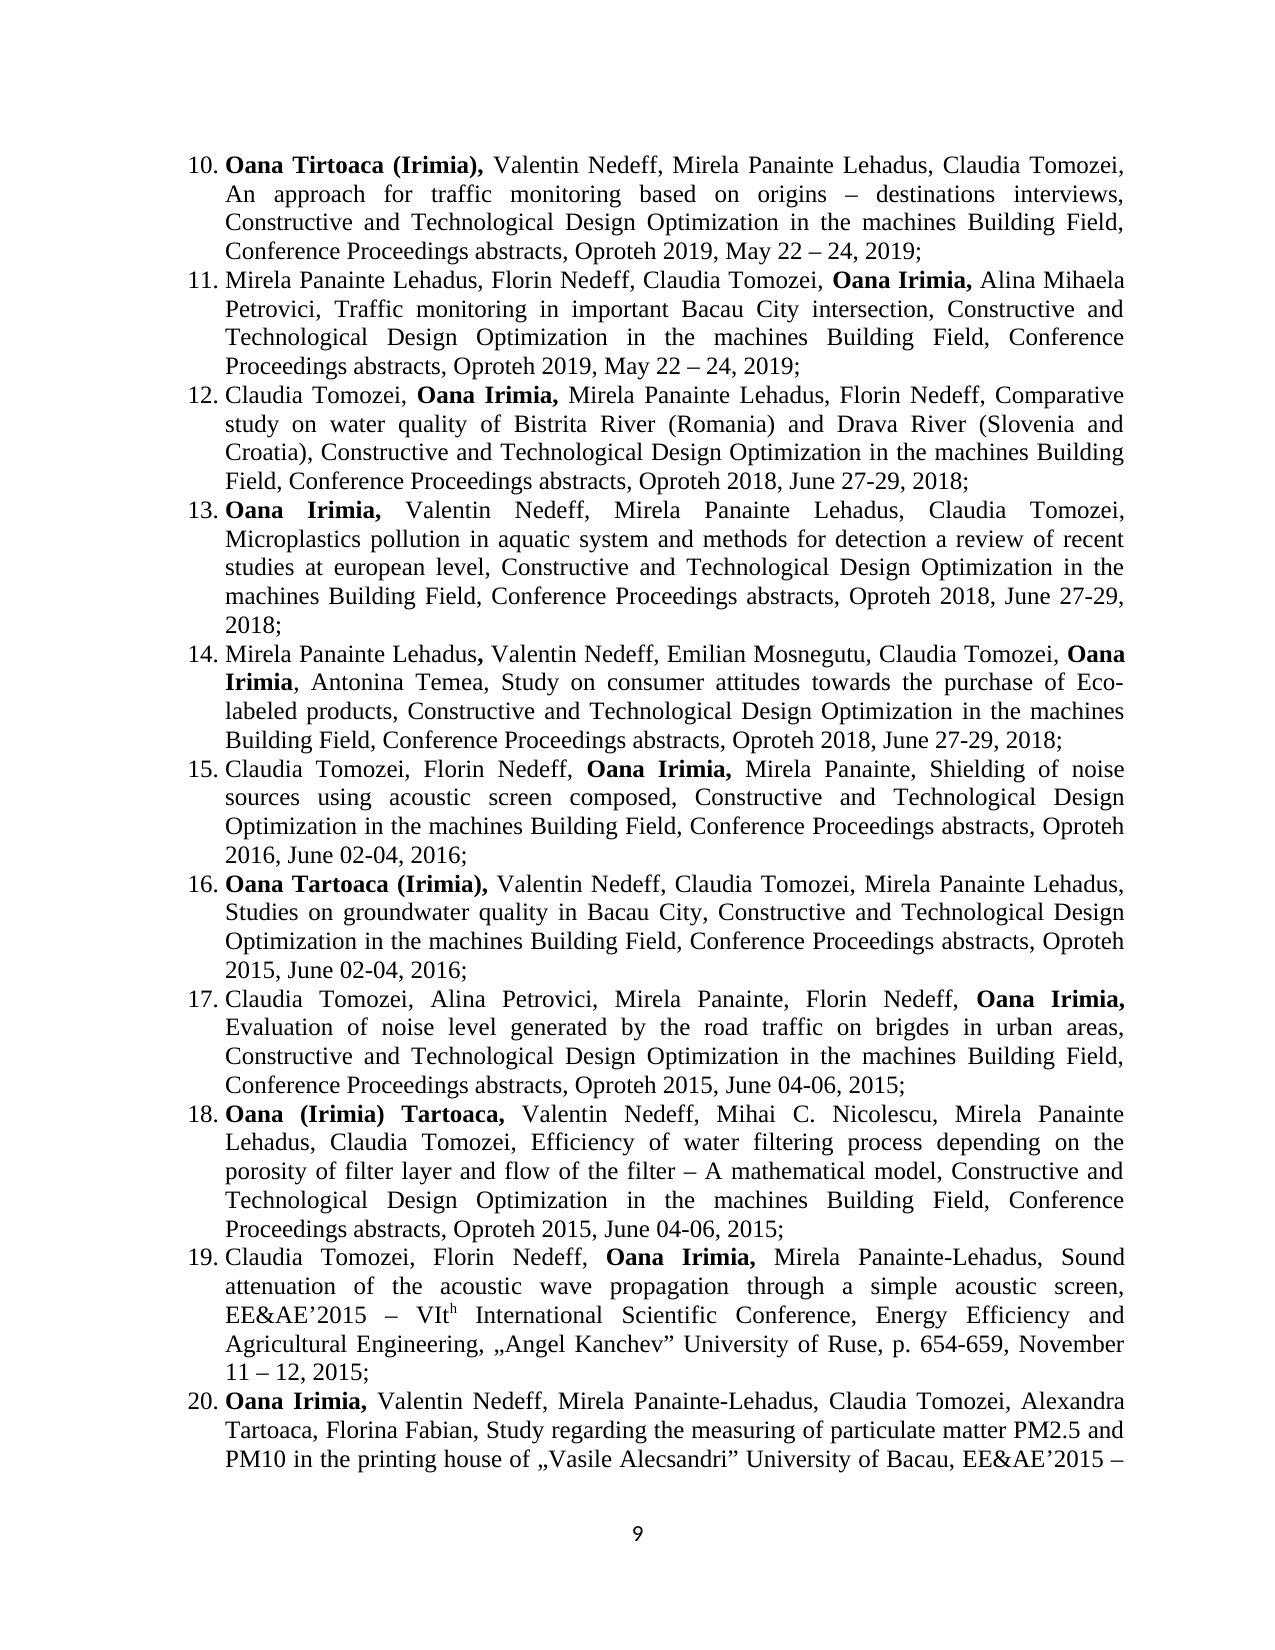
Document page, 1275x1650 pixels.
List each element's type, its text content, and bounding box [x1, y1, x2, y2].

list Claudia Tomozei, Florin Nedeff, Oana Irimia, Mirela Panainte-Lehadus, Sound attenuation of the acoustic wave propagation through a simple acoustic screen, EE&AE’2015 – VIth International Scientific Conference, Energy Efficiency and Agricultural Engineering, „Angel Kanchev” University of Ruse, p. 654-659, November 11 – 12, 2015; [187, 1242, 1125, 1386]
list Mirela Panainte Lehadus, Florin Nedeff, Claudia Tomozei, Oana Irimia, Alina Mihaela Petrovici, Traffic monitoring in important Bacau City intersection, Constructive and Technological Design Optimization in the machines Building Field, Conference Proceedings abstracts, Oproteh 2019, May 22 – 24, 2019; [187, 265, 1125, 380]
list Oana Tartoaca (Irimia), Valentin Nedeff, Claudia Tomozei, Mirela Panainte Lehadus, Studies on groundwater quality in Bacau City, Constructive and Technological Design Optimization in the machines Building Field, Conference Proceedings abstracts, Oproteh 2015, June 02-04, 2016; [187, 869, 1125, 984]
list Claudia Tomozei, Alina Petrovici, Mirela Panainte, Florin Nedeff, Oana Irimia, Evaluation of noise level generated by the road traffic on brigdes in urban areas, Constructive and Technological Design Optimization in the machines Building Field, Conference Proceedings abstracts, Oproteh 2015, June 04-06, 2015; [187, 984, 1125, 1099]
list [187, 1386, 1125, 1472]
list Claudia Tomozei, Oana Irimia, Mirela Panainte Lehadus, Florin Nedeff, Comparative study on water quality of Bistrita River (Romania) and Drava River (Slovenia and Croatia), Constructive and Technological Design Optimization in the machines Building Field, Conference Proceedings abstracts, Oproteh 2018, June 27-29, 2018; [187, 380, 1125, 495]
list Oana Irimia, Valentin Nedeff, Mirela Panainte Lehadus, Claudia Tomozei, Microplastics pollution in aquatic system and methods for detection a review of recent studies at european level, Constructive and Technological Design Optimization in the machines Building Field, Conference Proceedings abstracts, Oproteh 2018, June 27-29, 2018; [187, 495, 1125, 639]
list Claudia Tomozei, Florin Nedeff, Oana Irimia, Mirela Panainte, Shielding of noise sources using acoustic screen composed, Constructive and Technological Design Optimization in the machines Building Field, Conference Proceedings abstracts, Oproteh 2016, June 02-04, 2016; [187, 754, 1125, 869]
list Oana (Irimia) Tartoaca, Valentin Nedeff, Mihai C. Nicolescu, Mirela Panainte Lehadus, Claudia Tomozei, Efficiency of water filtering process depending on the porosity of filter layer and flow of the filter – A mathematical model, Constructive and Technological Design Optimization in the machines Building Field, Conference Proceedings abstracts, Oproteh 2015, June 04-06, 2015; [187, 1099, 1125, 1242]
list Mirela Panainte Lehadus, Valentin Nedeff, Emilian Mosnegutu, Claudia Tomozei, Oana Irimia, Antonina Temea, Study on consumer attitudes towards the purchase of Eco-labeled products, Constructive and Technological Design Optimization in the machines Building Field, Conference Proceedings abstracts, Oproteh 2018, June 27-29, 2018; [187, 639, 1125, 754]
list Oana Tirtoaca (Irimia), Valentin Nedeff, Mirela Panainte Lehadus, Claudia Tomozei, An approach for traffic monitoring based on origins – destinations interviews, Constructive and Technological Design Optimization in the machines Building Field, Conference Proceedings abstracts, Oproteh 2019, May 22 – 24, 2019; [187, 150, 1125, 265]
